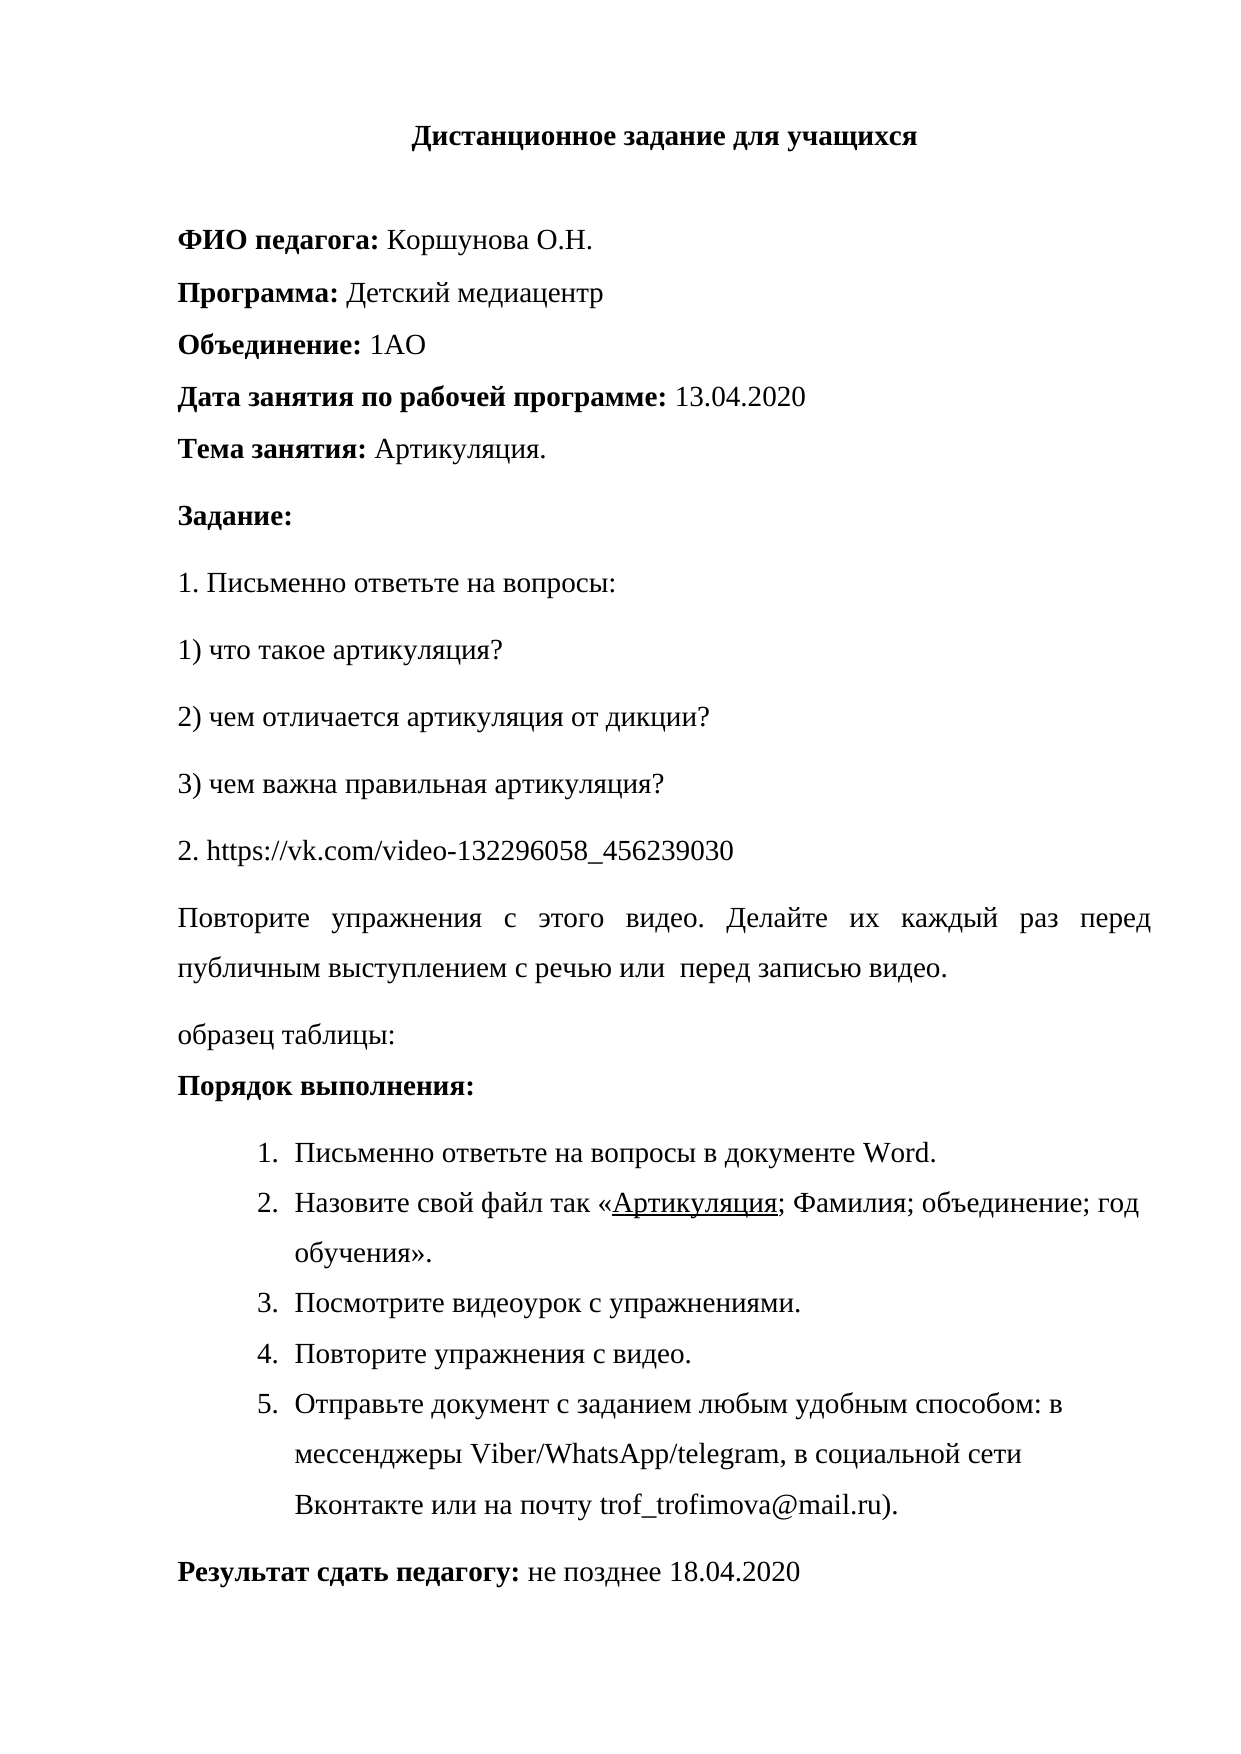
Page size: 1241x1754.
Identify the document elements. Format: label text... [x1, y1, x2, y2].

text ФИО педагога: Коршунова О.Н. [177, 222, 1152, 256]
text Повторите упражнения с этого видео. Делайте их каждый раз перед публичным выступлением с речью или перед записью видео. [177, 900, 1152, 984]
text 2. https://vk.com/video-132296058_456239030 [177, 833, 1152, 867]
text Объединение: 1АО [177, 327, 1152, 360]
list Письменно ответьте на вопросы в документе Word. [257, 1135, 1152, 1168]
text 1) что такое артикуляция? [177, 632, 1152, 666]
text Порядок выполнения: [177, 1068, 1152, 1101]
list Назовите свой файл так «Артикуляция; Фамилия; объединение; год обучения». [257, 1185, 1152, 1269]
text Результат сдать педагогу: не позднее 18.04.2020 [177, 1554, 1152, 1587]
text Программа: Детский медиацентр [177, 275, 1152, 308]
list Отправьте документ с заданием любым удобным способом: в мессенджеры Viber/WhatsApp/telegram, в социальной сети Вконтакте или на почту trof_trofimova@mail.ru). [257, 1386, 1152, 1520]
text Дата занятия по рабочей программе: 13.04.2020 [177, 379, 1152, 413]
text Тема занятия: Артикуляция. [177, 431, 1152, 465]
list Посмотрите видеоурок с упражнениями. [257, 1286, 1152, 1319]
text 2) чем отличается артикуляция от дикции? [177, 699, 1152, 733]
list Повторите упражнения с видео. [257, 1336, 1152, 1369]
text 1. Письменно ответьте на вопросы: [177, 565, 1152, 599]
text Задание: [177, 498, 1152, 532]
text 3) чем важна правильная артикуляция? [177, 766, 1152, 800]
text Дистанционное задание для учащихся [177, 118, 1152, 152]
text образец таблицы: [177, 1017, 1152, 1051]
